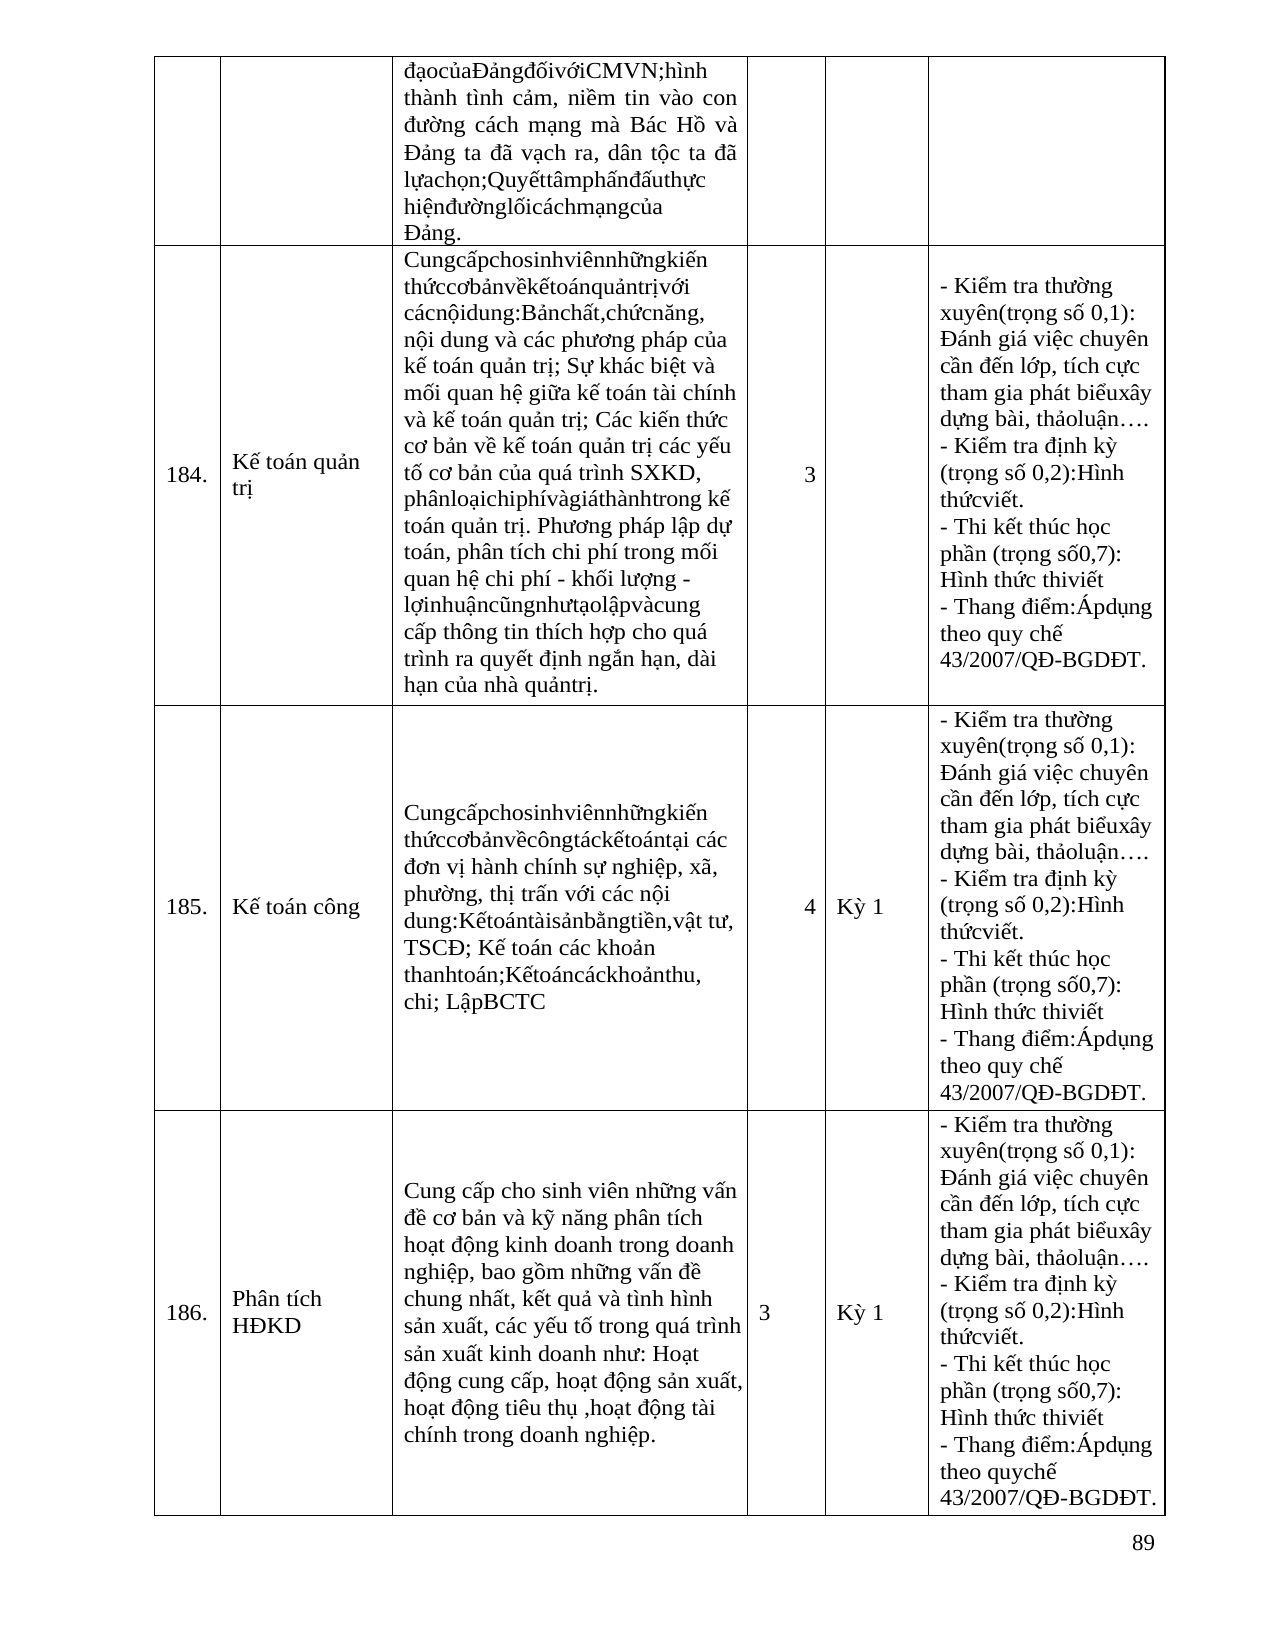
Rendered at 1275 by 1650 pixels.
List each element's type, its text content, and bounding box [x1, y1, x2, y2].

table_cell Cungcấpchosinhviênnhữngkiến thứccơbảnvềkếtoánquảntrịvới cácnộidung:Bảnchất,chứcnăng, nội dung và các phương pháp của kế toán quản trị; Sự khác biệt và mối quan hệ giữa kế toán tài chính và kế toán quản trị; Các kiến thức cơ bản về kế toán quản trị các yếu tố cơ bản của quá trình SXKD, phânloạichiphívàgiáthànhtrong kế toán quản trị. Phương pháp lập dự toán, phân tích chi phí trong mối quan hệ chi phí - khối lượng - lợinhuậncũngnhưtạolậpvàcung cấp thông tin thích hợp cho quá trình ra quyết định ngắn hạn, dài hạn của nhà quảntrị. [393, 246, 747, 704]
table_cell 185. [155, 706, 220, 1110]
table_cell Kế toán quản trị [221, 246, 392, 704]
table_header [929, 57, 1164, 245]
table_header [748, 57, 825, 245]
table_cell [826, 246, 928, 704]
table_cell Kiểm tra thường xuyên(trọng số 0,1): Đánh giá việc chuyên cần đến lớp, tích cực tham gia phát biểuxây dựng bài, thảoluận…. Kiểm tra định kỳ (trọng số 0,2):Hình thứcviết. Thi kết thúc học phần (trọng số0,7): Hình thức thiviết Thang điểm:Ápdụng theo quy chế 43/2007/QĐ-BGDĐT. [929, 246, 1164, 704]
table_header [826, 57, 928, 245]
table_cell Kiểm tra thường xuyên(trọng số 0,1): Đánh giá việc chuyên cần đến lớp, tích cực tham gia phát biểuxây dựng bài, thảoluận…. Kiểm tra định kỳ (trọng số 0,2):Hình thứcviết. Thi kết thúc học phần (trọng số0,7): Hình thức thiviết Thang điểm:Ápdụng theo quychế 43/2007/QĐ-BGDĐT. [929, 1111, 1164, 1515]
table_cell Kiểm tra thường xuyên(trọng số 0,1): Đánh giá việc chuyên cần đến lớp, tích cực tham gia phát biểuxây dựng bài, thảoluận…. Kiểm tra định kỳ (trọng số 0,2):Hình thứcviết. Thi kết thúc học phần (trọng số0,7): Hình thức thiviết Thang điểm:Ápdụng theo quy chế 43/2007/QĐ-BGDĐT. [929, 706, 1164, 1110]
table_cell Cungcấpchosinhviênnhữngkiến thứccơbảnvềcôngtáckếtoántại các đơn vị hành chính sự nghiệp, xã, phường, thị trấn với các nội dung:Kếtoántàisảnbằngtiền,vật tư, TSCĐ; Kế toán các khoản thanhtoán;Kếtoáncáckhoảnthu, chi; LậpBCTC [393, 706, 747, 1110]
table_cell Kỳ 1 [826, 706, 928, 1110]
table_cell 184. [155, 246, 220, 704]
table_cell 3 [748, 1111, 825, 1515]
table_cell Kỳ 1 [826, 1111, 928, 1515]
table_cell Phân tích HĐKD [221, 1111, 392, 1515]
table_cell Cung cấp cho sinh viên những vấn đề cơ bản và kỹ năng phân tích hoạt động kinh doanh trong doanh nghiệp, bao gồm những vấn đề chung nhất, kết quả và tình hình sản xuất, các yếu tố trong quá trình sản xuất kinh doanh như: Hoạt động cung cấp, hoạt động sản xuất, hoạt động tiêu thụ ,hoạt động tài chính trong doanh nghiệp. [393, 1111, 747, 1515]
table_header đạocủaĐảngđốivớiCMVN;hình thành tình cảm, niềm tin vào con đường cách mạng mà Bác Hồ và Đảng ta đã vạch ra, dân tộc ta đã lựachọn;Quyếttâmphấnđấuthực hiệnđườnglốicáchmạngcủa Đảng. [393, 57, 747, 245]
table_cell 4 [748, 706, 825, 1110]
table_cell Kế toán công [221, 706, 392, 1110]
table_header [221, 57, 392, 245]
table_header [155, 57, 220, 245]
table_cell 3 [748, 246, 825, 704]
table_cell 186. [155, 1111, 220, 1515]
